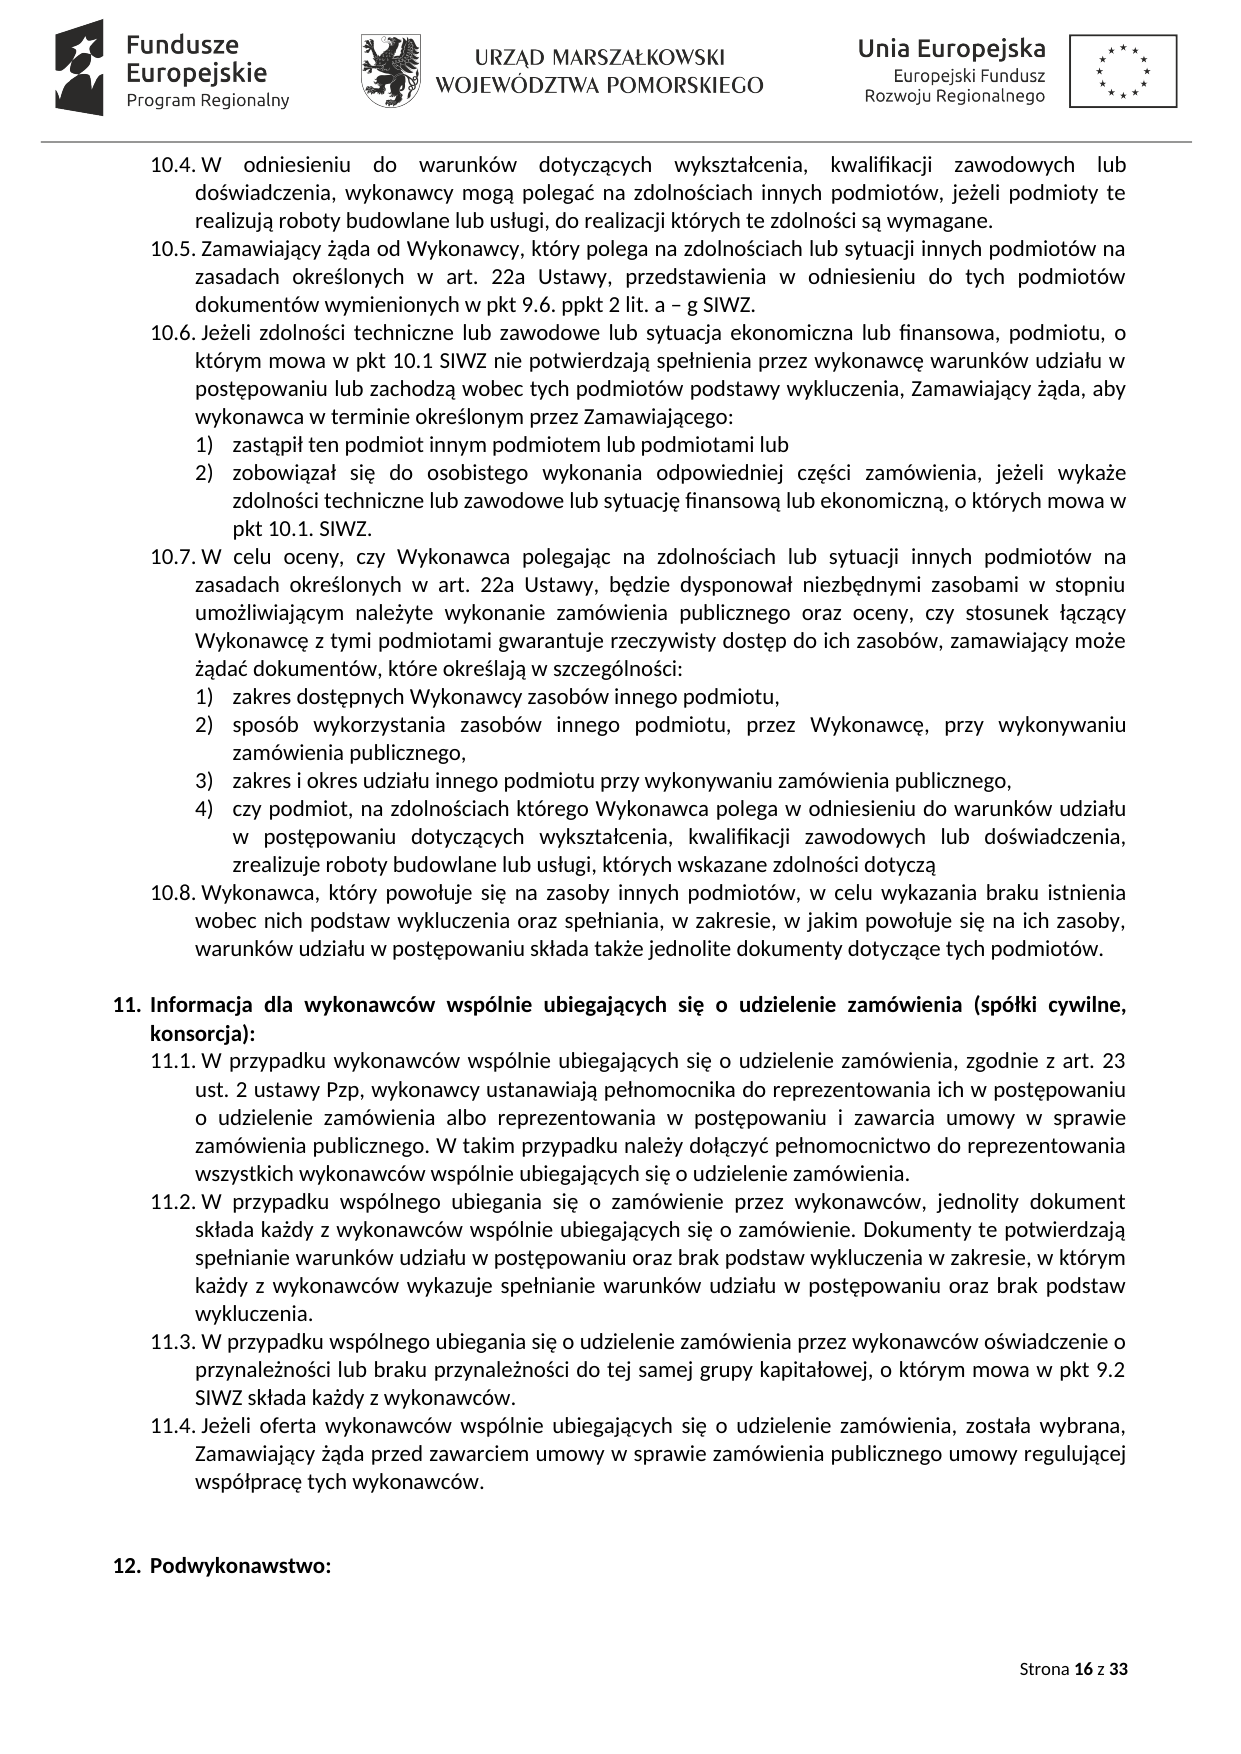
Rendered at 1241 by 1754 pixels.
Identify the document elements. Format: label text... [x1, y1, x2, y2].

list Podwykonawstwo: [112, 1551, 1128, 1579]
list zakres i okres udziału innego podmiotu przy wykonywaniu zamówienia publicznego, [195, 766, 1128, 794]
list Wykonawca, który powołuje się na zasoby innych podmiotów, w celu wykazania braku istnienia wobec nich podstaw wykluczenia oraz spełniania, w zakresie, w jakim powołuje się na ich zasoby, warunków udziału w postępowaniu składa także jednolite dokumenty dotyczące tych podmiotów. [150, 878, 1128, 963]
picture [40, 18, 1193, 143]
list W celu oceny, czy Wykonawca polegając na zdolnościach lub sytuacji innych podmiotów na zasadach określonych w art. 22a Ustawy, będzie dysponował niezbędnymi zasobami w stopniu umożliwiającym należyte wykonanie zamówienia publicznego oraz oceny, czy stosunek łączący Wykonawcę z tymi podmiotami gwarantuje rzeczywisty dostęp do ich zasobów, zamawiający może żądać dokumentów, które określają w szczególności: [150, 542, 1128, 682]
list zakres dostępnych Wykonawcy zasobów innego podmiotu, [195, 682, 1128, 710]
list zastąpił ten podmiot innym podmiotem lub podmiotami lub [195, 430, 1128, 458]
list sposób wykorzystania zasobów innego podmiotu, przez Wykonawcę, przy wykonywaniu zamówienia publicznego, [195, 710, 1128, 766]
list Jeżeli oferta wykonawców wspólnie ubiegających się o udzielenie zamówienia, została wybrana, Zamawiający żąda przed zawarciem umowy w sprawie zamówienia publicznego umowy regulującej współpracę tych wykonawców. [150, 1411, 1128, 1495]
list W przypadku wspólnego ubiegania się o udzielenie zamówienia przez wykonawców oświadczenie o przynależności lub braku przynależności do tej samej grupy kapitałowej, o którym mowa w pkt 9.2 SIWZ składa każdy z wykonawców. [150, 1327, 1128, 1411]
list Informacja dla wykonawców wspólnie ubiegających się o udzielenie zamówienia (spółki cywilne, konsorcja): [112, 991, 1128, 1047]
list Jeżeli zdolności techniczne lub zawodowe lub sytuacja ekonomiczna lub finansowa, podmiotu, o którym mowa w pkt 10.1 SIWZ nie potwierdzają spełnienia przez wykonawcę warunków udziału w postępowaniu lub zachodzą wobec tych podmiotów podstawy wykluczenia, Zamawiający żąda, aby wykonawca w terminie określonym przez Zamawiającego: [150, 318, 1128, 430]
list zobowiązał się do osobistego wykonania odpowiedniej części zamówienia, jeżeli wykaże zdolności techniczne lub zawodowe lub sytuację finansową lub ekonomiczną, o których mowa w pkt 10.1. SIWZ. [195, 458, 1128, 542]
list W przypadku wykonawców wspólnie ubiegających się o udzielenie zamówienia, zgodnie z art. 23 ust. 2 ustawy Pzp, wykonawcy ustanawiają pełnomocnika do reprezentowania ich w postępowaniu o udzielenie zamówienia albo reprezentowania w postępowaniu i zawarcia umowy w sprawie zamówienia publicznego. W takim przypadku należy dołączyć pełnomocnictwo do reprezentowania wszystkich wykonawców wspólnie ubiegających się o udzielenie zamówienia. [150, 1047, 1128, 1187]
list Zamawiający żąda od Wykonawcy, który polega na zdolnościach lub sytuacji innych podmiotów na zasadach określonych w art. 22a Ustawy, przedstawienia w odniesieniu do tych podmiotów dokumentów wymienionych w pkt 9.6. ppkt 2 lit. a – g SIWZ. [150, 234, 1128, 318]
list W przypadku wspólnego ubiegania się o zamówienie przez wykonawców, jednolity dokument składa każdy z wykonawców wspólnie ubiegających się o zamówienie. Dokumenty te potwierdzają spełnianie warunków udziału w postępowaniu oraz brak podstaw wykluczenia w zakresie, w którym każdy z wykonawców wykazuje spełnianie warunków udziału w postępowaniu oraz brak podstaw wykluczenia. [150, 1187, 1128, 1327]
list W odniesieniu do warunków dotyczących wykształcenia, kwalifikacji zawodowych lub doświadczenia, wykonawcy mogą polegać na zdolnościach innych podmiotów, jeżeli podmioty te realizują roboty budowlane lub usługi, do realizacji których te zdolności są wymagane. [150, 150, 1128, 234]
list czy podmiot, na zdolnościach którego Wykonawca polega w odniesieniu do warunków udziału w postępowaniu dotyczących wykształcenia, kwalifikacji zawodowych lub doświadczenia, zrealizuje roboty budowlane lub usługi, których wskazane zdolności dotyczą [195, 794, 1128, 878]
